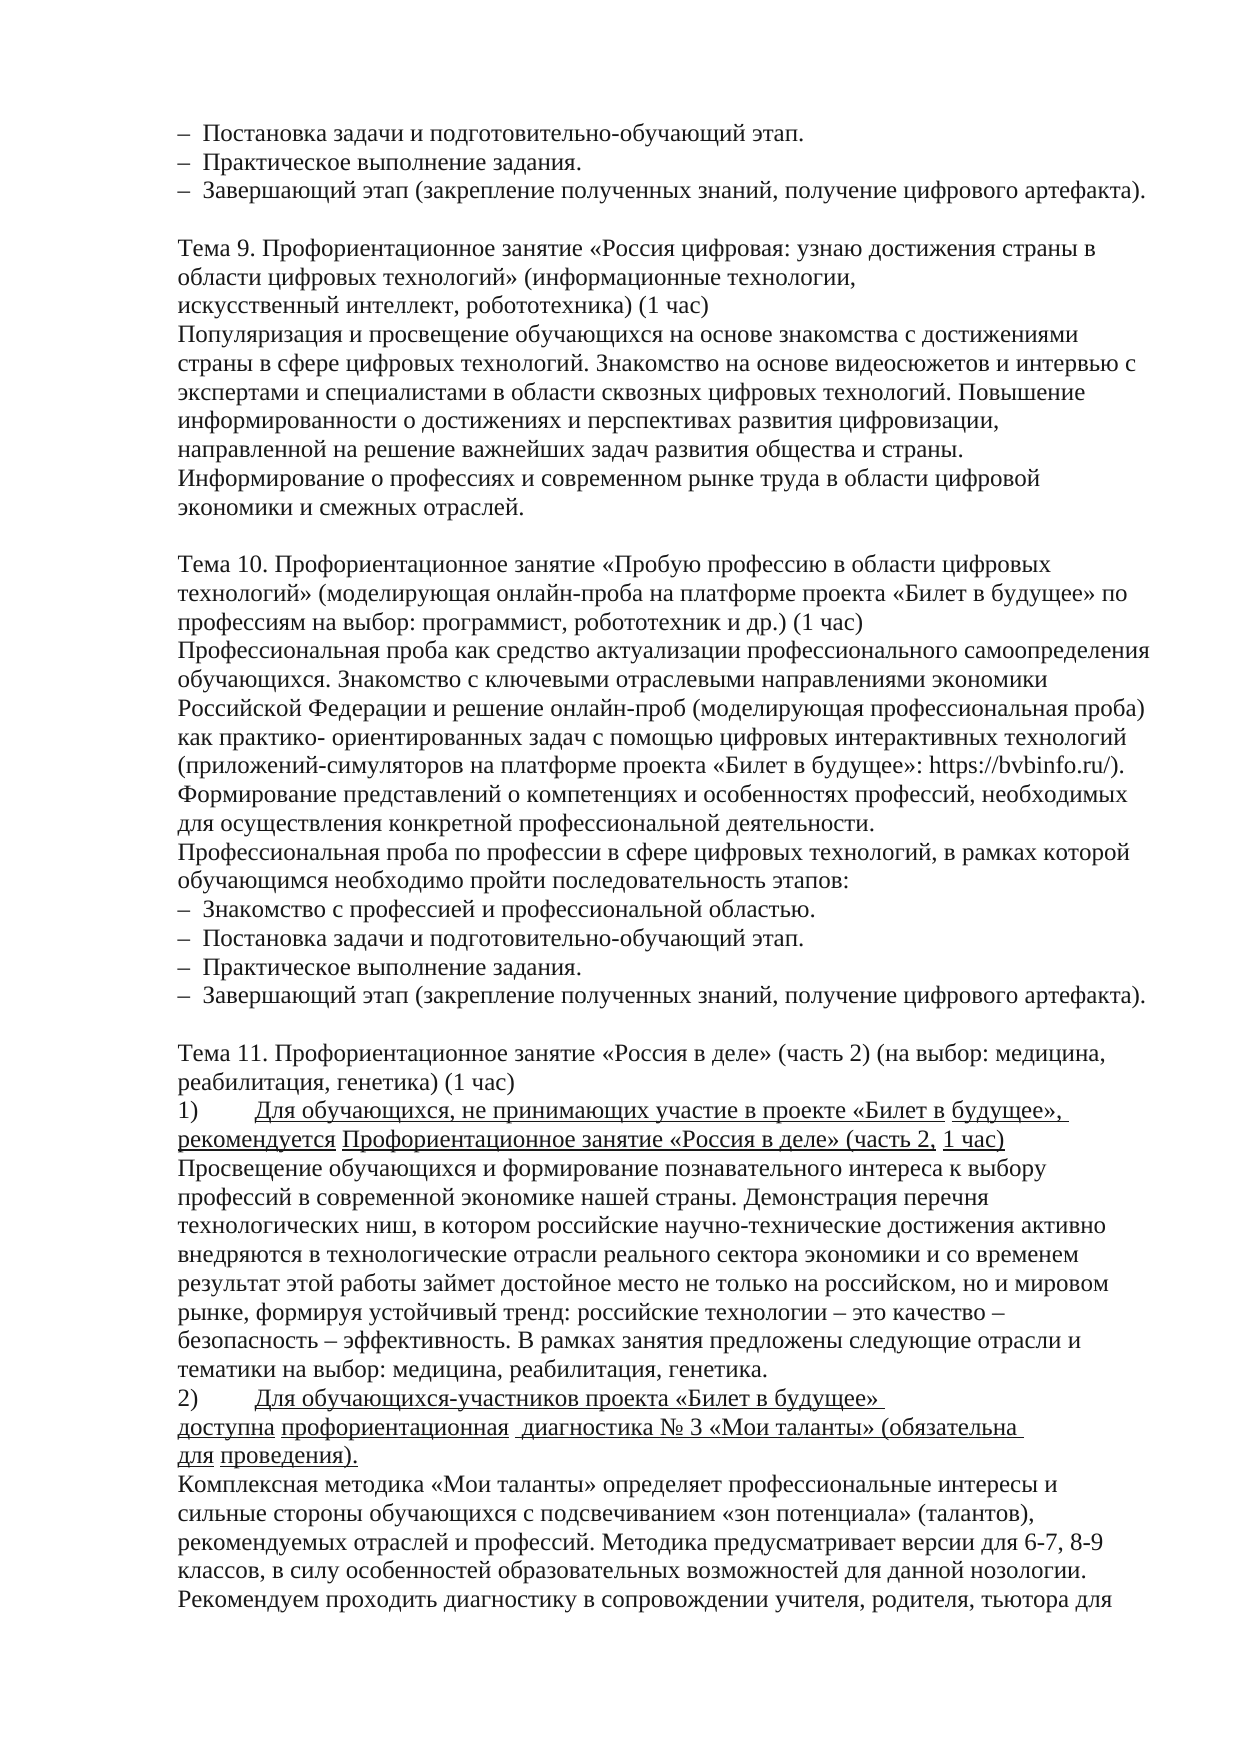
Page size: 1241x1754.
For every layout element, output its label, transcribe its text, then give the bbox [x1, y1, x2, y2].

text – Практическое выполнение задания. [177, 147, 1152, 176]
text Тема 10. Профориентационное занятие «Пробую профессию в области цифровых технологий» (моделирующая онлайн-проба на платформе проекта «Билет в будущее» по профессиям на выбор: программист, робототехник и др.) (1 час) [177, 549, 1152, 636]
text Профессиональная проба по профессии в сфере цифровых технологий, в рамках которой обучающимся необходимо пройти последовательность этапов: [177, 837, 1152, 894]
text 1) Для обучающихся, не принимающих участие в проекте «Билет в будущее», рекомендуется Профориентационное занятие «Россия в деле» (часть 2, 1 час) [177, 1096, 1152, 1153]
text – Завершающий этап (закрепление полученных знаний, получение цифрового артефакта). [177, 176, 1152, 204]
text Тема 11. Профориентационное занятие «Россия в деле» (часть 2) (на выбор: медицина, реабилитация, генетика) (1 час) [177, 1038, 1152, 1096]
text Тема 9. Профориентационное занятие «Россия цифровая: узнаю достижения страны в области цифровых технологий» (информационные технологии, [177, 233, 1152, 291]
text Просвещение обучающихся и формирование познавательного интереса к выбору профессий в современной экономике нашей страны. Демонстрация перечня технологических ниш, в котором российские научно-технические достижения активно внедряются в технологические отрасли реального сектора экономики и со временем результат этой работы займет достойное место не только на российском, но и мировом рынке, формируя устойчивый тренд: российские технологии – это качество – безопасность – эффективность. В рамках занятия предложены следующие отрасли и тематики на выбор: медицина, реабилитация, генетика. [177, 1153, 1152, 1383]
text – Знакомство с профессией и профессиональной областью. [177, 894, 1152, 923]
text – Завершающий этап (закрепление полученных знаний, получение цифрового артефакта). [177, 981, 1152, 1009]
text – Постановка задачи и подготовительно-обучающий этап. [177, 923, 1152, 952]
text Профессиональная проба как средство актуализации профессионального самоопределения обучающихся. Знакомство с ключевыми отраслевыми направлениями экономики Российской Федерации и решение онлайн-проб (моделирующая профессиональная проба) как практико- ориентированных задач с помощью цифровых интерактивных технологий (приложений-симуляторов на платформе проекта «Билет в будущее»: https://bvbinfo.ru/). Формирование представлений о компетенциях и особенностях профессий, необходимых для осуществления конкретной профессиональной деятельности. [177, 636, 1152, 837]
text 2) Для обучающихся-участников проекта «Билет в будущее» доступна профориентационная диагностика № 3 «Мои таланты» (обязательна для проведения). [177, 1383, 1152, 1469]
text – Практическое выполнение задания. [177, 952, 1152, 981]
text искусственный интеллект, робототехника) (1 час) [177, 291, 1152, 319]
text – Постановка задачи и подготовительно-обучающий этап. [177, 118, 1152, 147]
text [177, 1469, 1152, 1613]
text Популяризация и просвещение обучающихся на основе знакомства с достижениями страны в сфере цифровых технологий. Знакомство на основе видеосюжетов и интервью с экспертами и специалистами в области сквозных цифровых технологий. Повышение информированности о достижениях и перспективах развития цифровизации, направленной на решение важнейших задач развития общества и страны. Информирование о профессиях и современном рынке труда в области цифровой экономики и смежных отраслей. [177, 319, 1152, 521]
